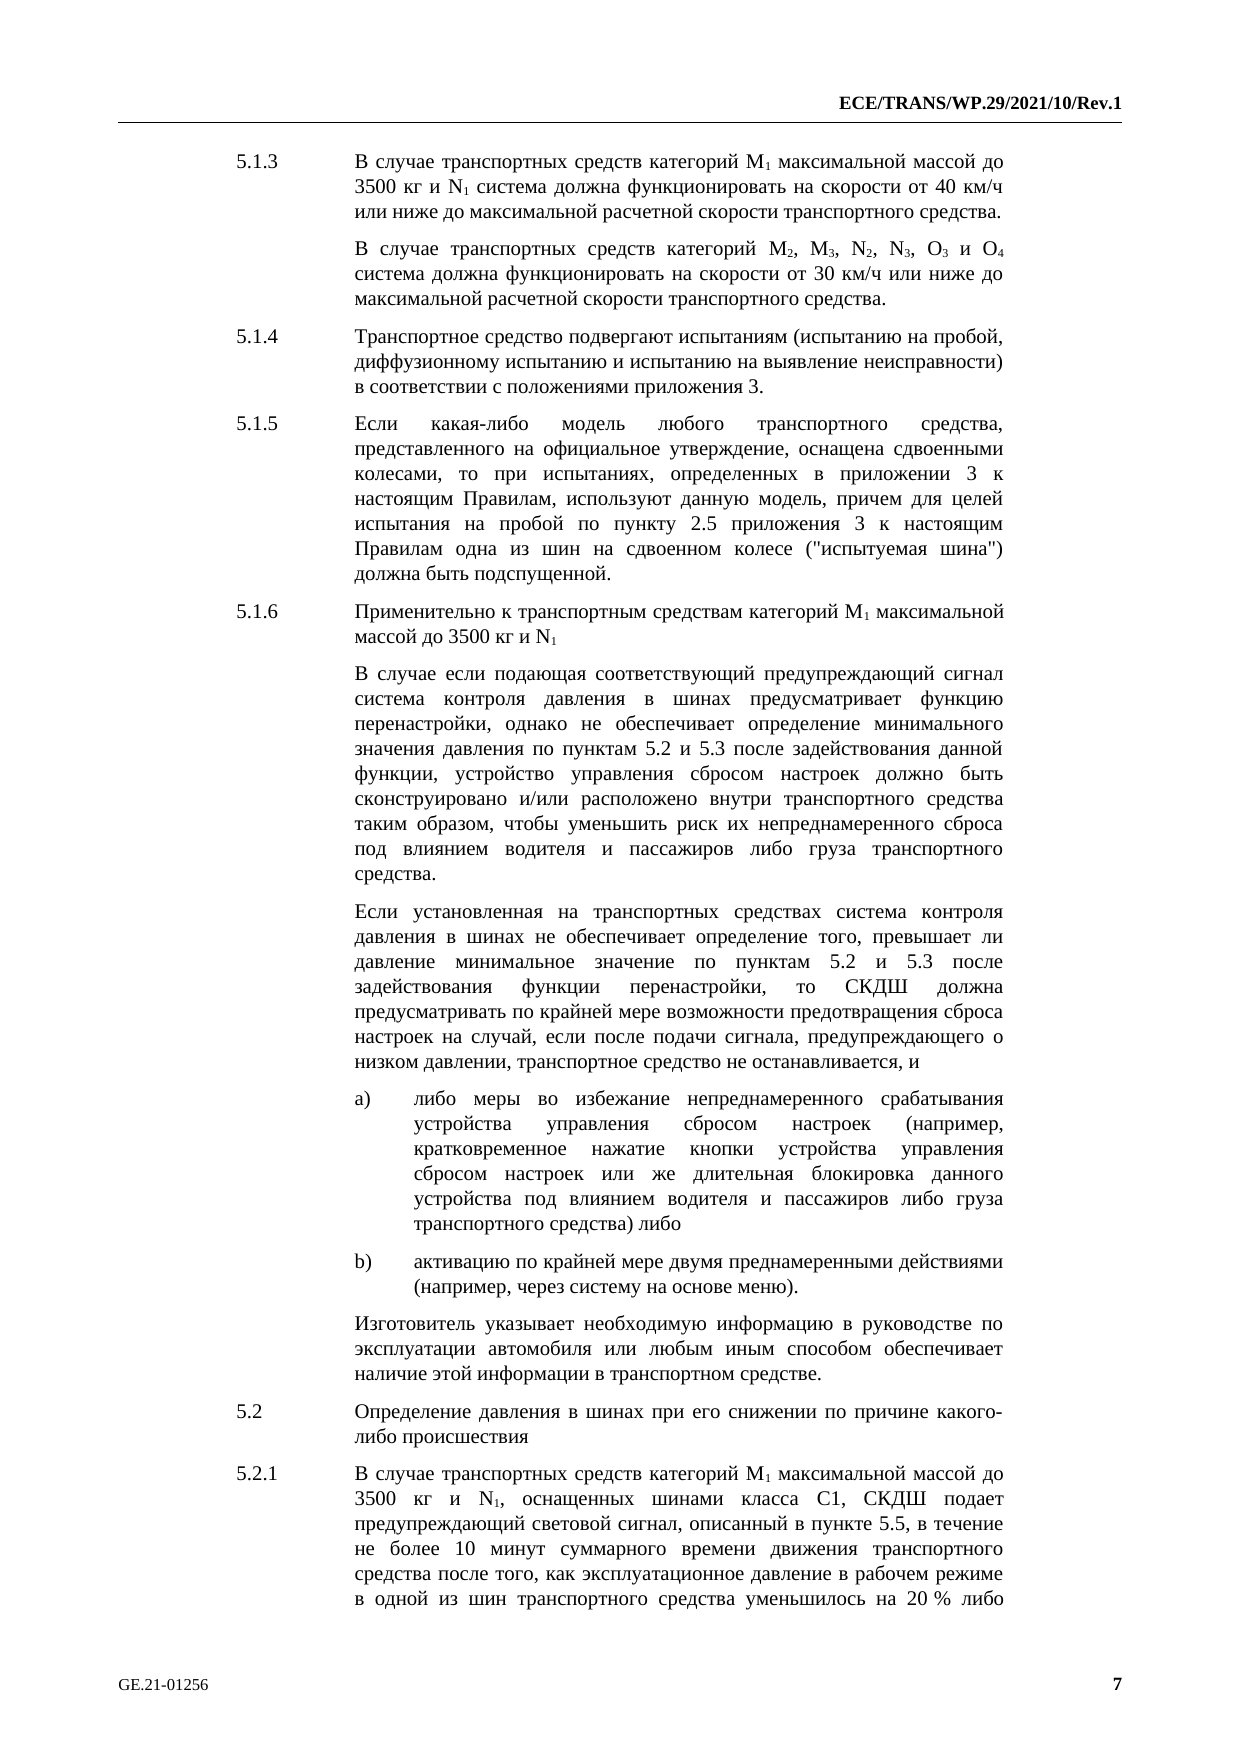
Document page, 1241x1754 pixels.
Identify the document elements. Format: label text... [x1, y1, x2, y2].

text 5.1.4 Транспортное средство подвергают испытаниям (испытанию на пробой, диффузионному испытанию и испытанию на выявление неисправности) в соответствии с положениями приложения 3. [236, 323, 1004, 398]
text а) либо меры во избежание непреднамеренного срабатывания устройства управления сбросом настроек (например, кратковременное нажатие кнопки устройства управления сбросом настроек или же длительная блокировка данного устройства под влиянием водителя и пассажиров либо груза транспортного средства) либо [236, 1085, 1004, 1235]
text 5.1.5 Если какая-либо модель любого транспортного средства, представленного на официальное утверждение, оснащена сдвоенными колесами, то при испытаниях, определенных в приложении 3 к настоящим Правилам, используют данную модель, причем для целей испытания на пробой по пункту 2.5 приложения 3 к настоящим Правилам одна из шин на сдвоенном колесе ("испытуемая шина") должна быть подспущенной. [236, 410, 1004, 585]
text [236, 1460, 1004, 1610]
text Изготовитель указывает необходимую информацию в руководстве по эксплуатации автомобиля или любым иным способом обеспечивает наличие этой информации в транспортном средстве. [236, 1310, 1004, 1385]
text b) активацию по крайней мере двумя преднамеренными действиями (например, через систему на основе меню). [236, 1248, 1004, 1298]
text В случае если подающая соответствующий предупреждающий сигнал система контроля давления в шинах предусматривает функцию перенастройки, однако не обеспечивает определение минимального значения давления по пунктам 5.2 и 5.3 после задействования данной функции, устройство управления сбросом настроек должно быть сконструировано и/или расположено внутри транспортного средства таким образом, чтобы уменьшить риск их непреднамеренного сброса под влиянием водителя и пассажиров либо груза транспортного средства. [236, 660, 1004, 885]
text 5.2 Определение давления в шинах при его снижении по причине какого-либо происшествия [236, 1398, 1004, 1448]
text 5.1.3 В случае транспортных средств категорий M1 максимальной массой до 3500 кг и N1 система должна функционировать на скорости от 40 км/ч или ниже до максимальной расчетной скорости транспортного средства. [236, 148, 1004, 223]
text 5.1.6 Применительно к транспортным средствам категорий M1 максимальной массой до 3500 кг и N1 [236, 598, 1004, 648]
text Если установленная на транспортных средствах система контроля давления в шинах не обеспечивает определение того, превышает ли давление минимальное значение по пунктам 5.2 и 5.3 после задействования функции перенастройки, то СКДШ должна предусматривать по крайней мере возможности предотвращения сброса настроек на случай, если после подачи сигнала, предупреждающего о низком давлении, транспортное средство не останавливается, и [236, 898, 1004, 1073]
text В случае транспортных средств категорий M2, M3, N2, N3, O3 и O4 система должна функционировать на скорости от 30 км/ч или ниже до максимальной расчетной скорости транспортного средства. [236, 235, 1004, 310]
